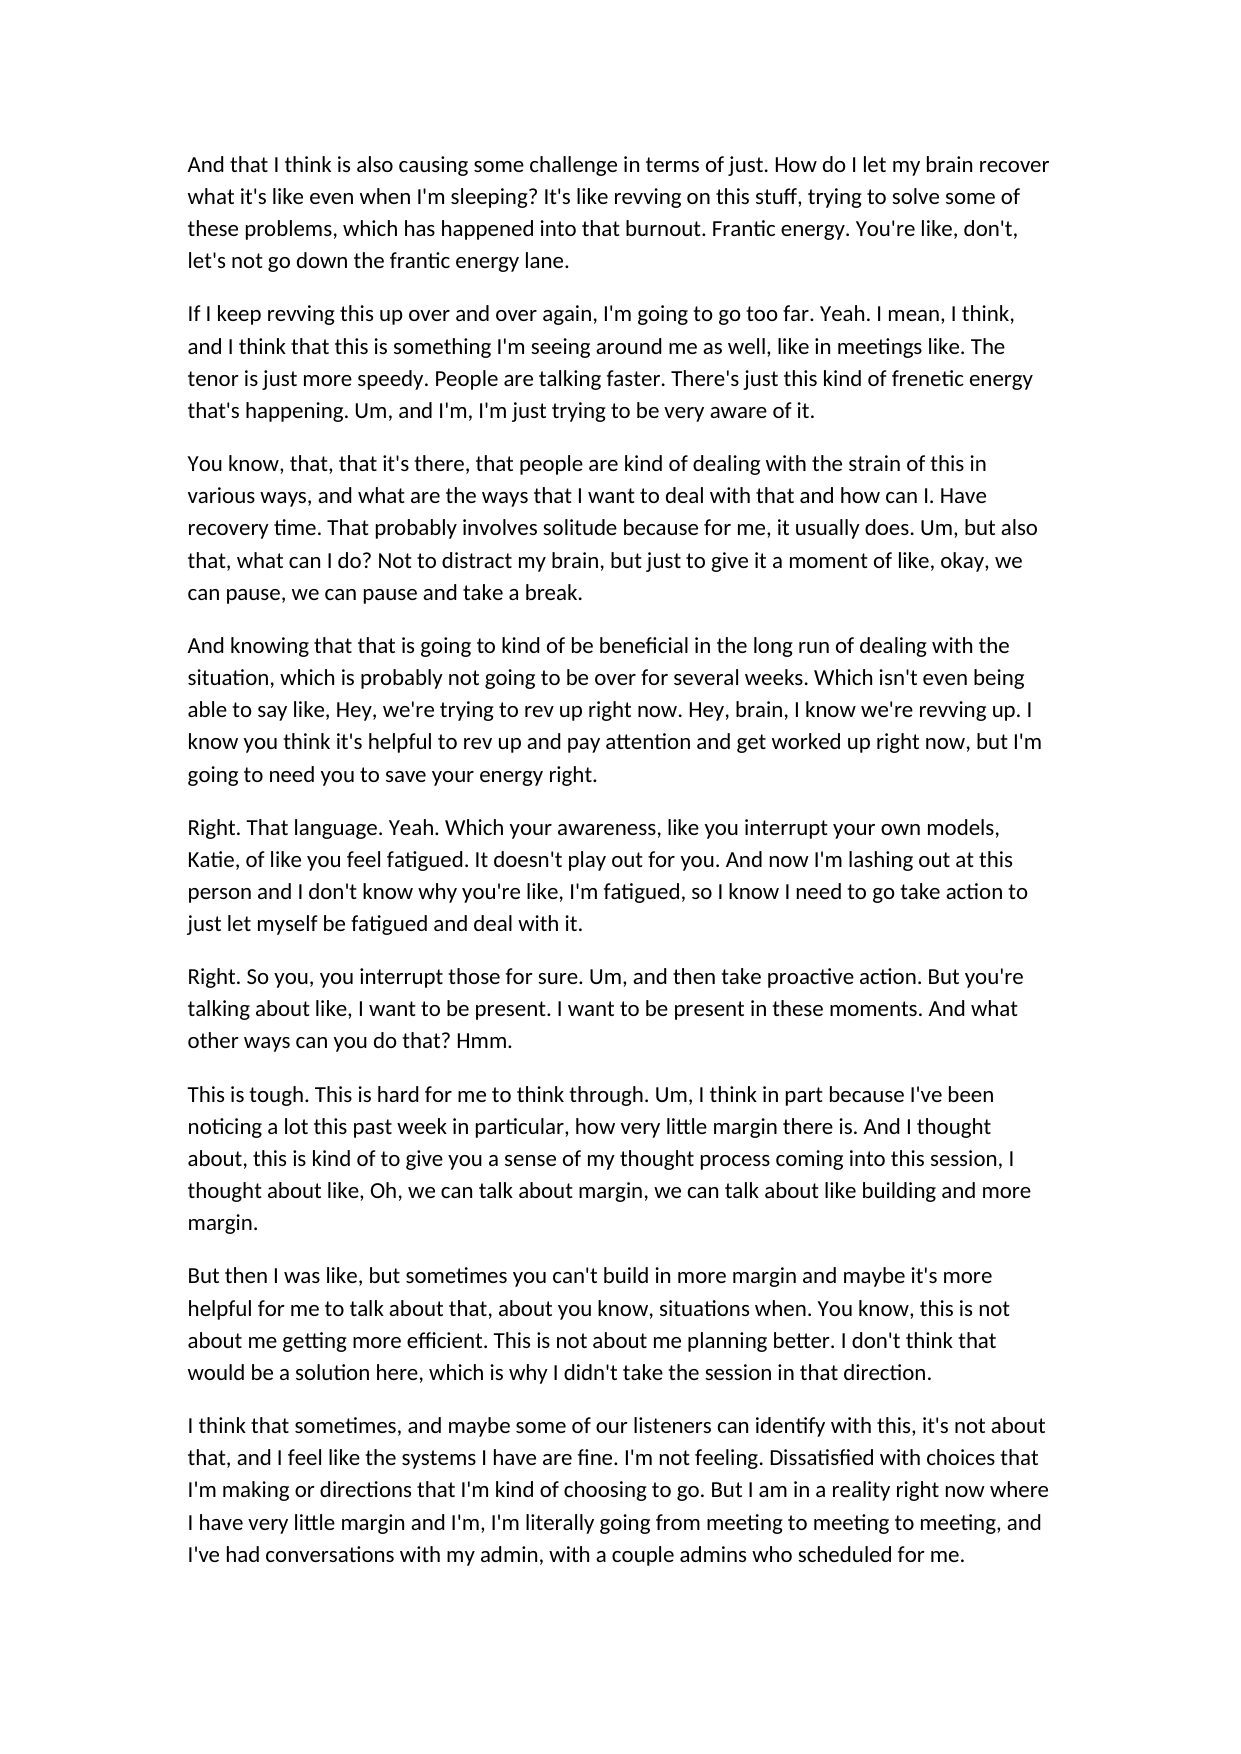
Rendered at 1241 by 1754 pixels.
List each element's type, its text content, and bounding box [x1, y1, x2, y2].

text Right. That language. Yeah. Which your awareness, like you interrupt your own models, Katie, of like you feel fatigued. It doesn't play out for you. And now I'm lashing out at this person and I don't know why you're like, I'm fatigued, so I know I need to go take action to just let myself be fatigued and deal with it. [187, 813, 1053, 937]
text But then I was like, but sometimes you can't build in more margin and maybe it's more helpful for me to talk about that, about you know, situations when. You know, this is not about me getting more efficient. This is not about me planning better. I don't think that would be a solution here, which is why I didn't take the session in that direction. [187, 1261, 1053, 1386]
text Right. So you, you interrupt those for sure. Um, and then take proactive action. But you're talking about like, I want to be present. I want to be present in these moments. And what other ways can you do that? Hmm. [187, 962, 1053, 1055]
text If I keep revving this up over and over again, I'm going to go too far. Yeah. I mean, I think, and I think that this is something I'm seeing around me as well, like in meetings like. The tenor is just more speedy. People are talking faster. There's just this kind of frenetic energy that's happening. Um, and I'm, I'm just trying to be very aware of it. [187, 299, 1053, 424]
text You know, that, that it's there, that people are kind of dealing with the strain of this in various ways, and what are the ways that I want to deal with that and how can I. Have recovery time. That probably involves solitude because for me, it usually does. Um, but also that, what can I do? Not to distract my brain, but just to give it a moment of like, okay, we can pause, we can pause and take a break. [187, 449, 1053, 606]
text And knowing that that is going to kind of be beneficial in the long run of dealing with the situation, which is probably not going to be over for several weeks. Which isn't even being able to say like, Hey, we're trying to rev up right now. Hey, brain, I know we're revving up. I know you think it's helpful to rev up and pay attention and get worked up right now, but I'm going to need you to save your energy right. [187, 631, 1053, 788]
text This is tough. This is hard for me to think through. Um, I think in part because I've been noticing a lot this past week in particular, how very little margin there is. And I thought about, this is kind of to give you a sense of my thought process coming into this session, I thought about like, Oh, we can talk about margin, we can talk about like building and more margin. [187, 1080, 1053, 1236]
text I think that sometimes, and maybe some of our listeners can identify with this, it's not about that, and I feel like the systems I have are fine. I'm not feeling. Dissatisfied with choices that I'm making or directions that I'm kind of choosing to go. But I am in a reality right now where I have very little margin and I'm, I'm literally going from meeting to meeting to meeting, and I've had conversations with my admin, with a couple admins who scheduled for me. [187, 1411, 1053, 1568]
text And that I think is also causing some challenge in terms of just. How do I let my brain recover what it's like even when I'm sleeping? It's like revving on this stuff, trying to solve some of these problems, which has happened into that burnout. Frantic energy. You're like, don't, let's not go down the frantic energy lane. [187, 150, 1053, 274]
